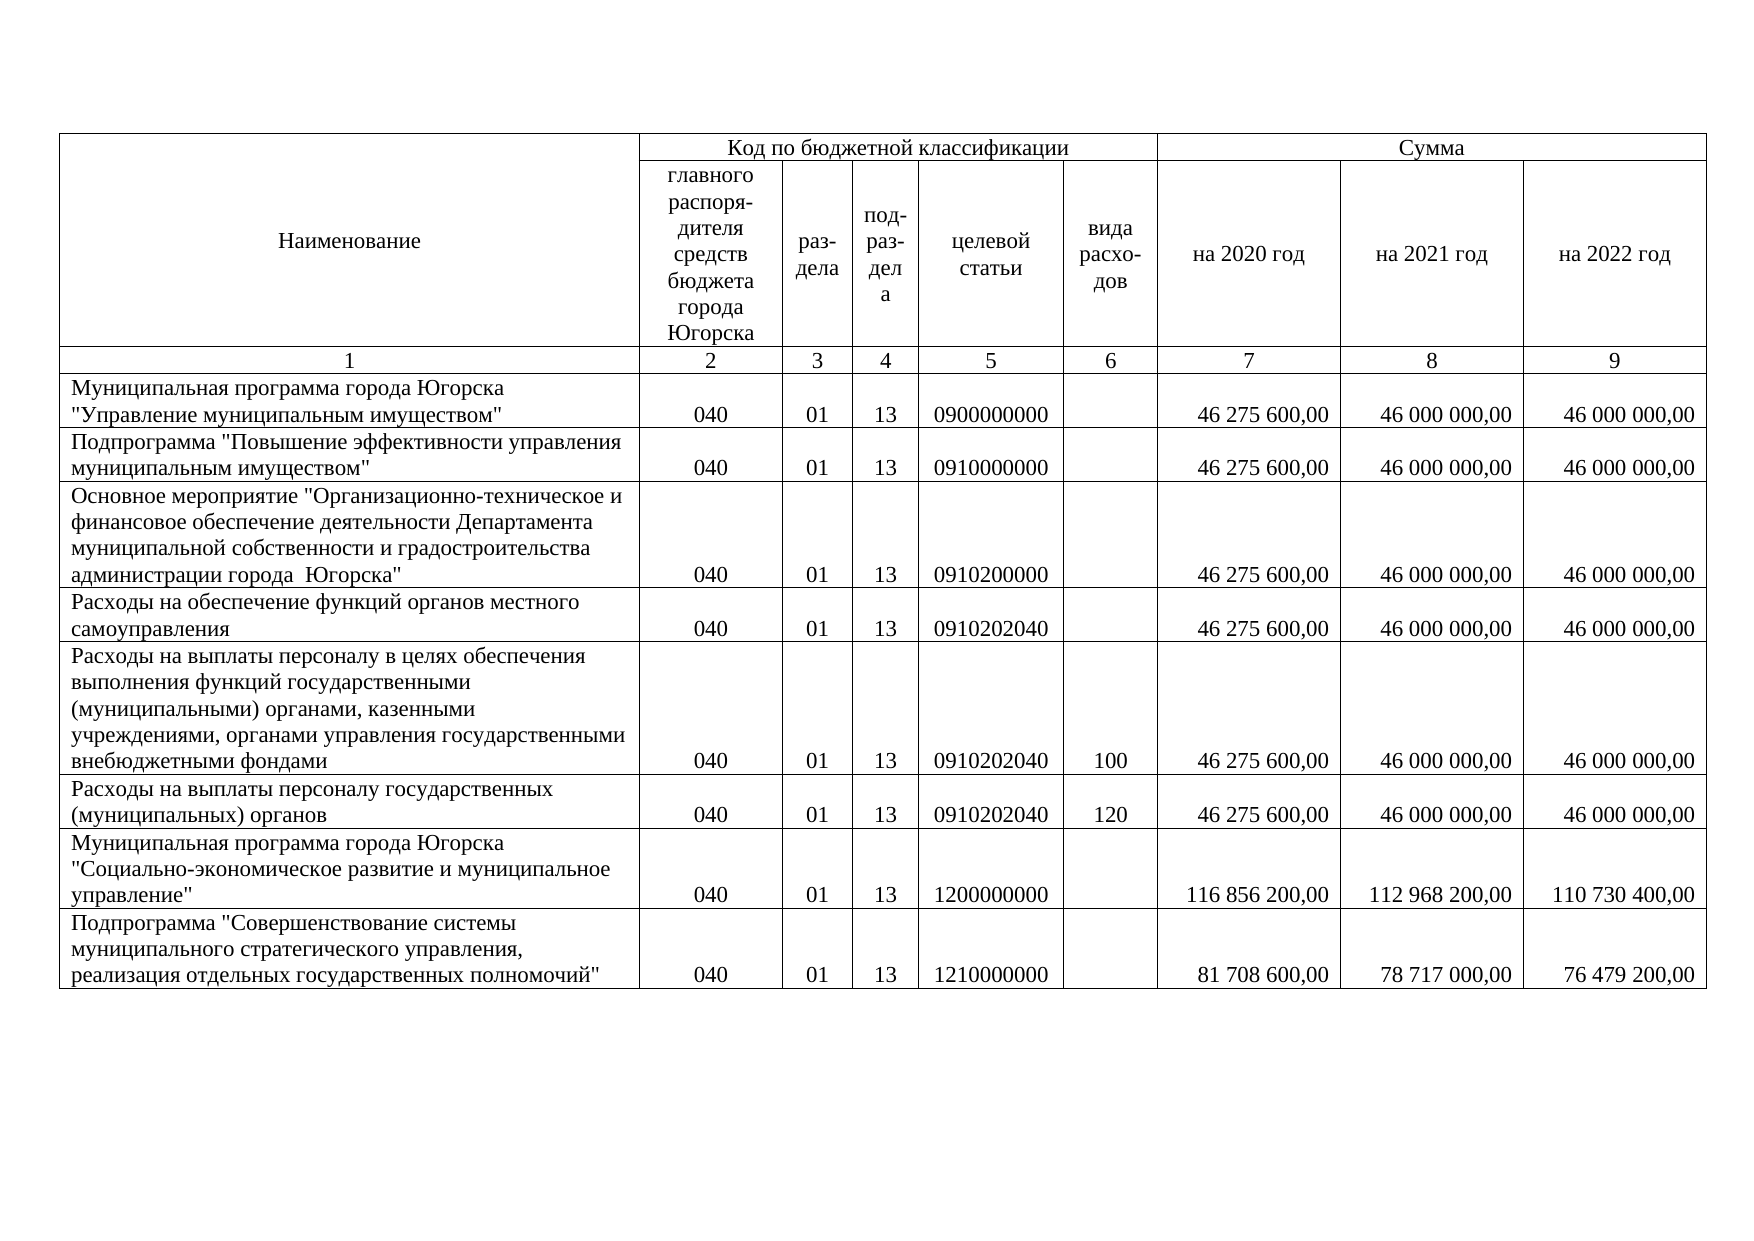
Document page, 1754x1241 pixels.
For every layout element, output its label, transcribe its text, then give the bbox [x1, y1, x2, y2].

table_cell 01 [783, 642, 852, 774]
table_cell 01 [783, 829, 852, 908]
table_header Наименование [60, 134, 639, 346]
table_cell [1064, 482, 1157, 587]
table_cell 46 000 000,00 [1524, 775, 1706, 827]
table_cell 01 [783, 588, 852, 641]
table_cell 040 [640, 482, 782, 587]
table_cell вида расхо-дов [1064, 161, 1157, 346]
table_cell 46 275 600,00 [1158, 588, 1340, 641]
table_cell главного распоря- дителя средств бюджета города Югорска [640, 161, 782, 346]
table_header Код по бюджетной классификации [640, 134, 1157, 160]
table_cell 13 [853, 642, 918, 774]
table_cell 3 [783, 347, 852, 373]
table_cell 0910202040 [919, 775, 1063, 827]
table_cell Основное мероприятие "Организационно-техническое и финансовое обеспечение деятельности Департамента муниципальной собственности и градостроительства администрации города Югорска" [60, 482, 639, 587]
table_cell 2 [640, 347, 782, 373]
table_cell 110 730 400,00 [1524, 829, 1706, 908]
table_cell 46 000 000,00 [1341, 482, 1523, 587]
table_cell 13 [853, 374, 918, 427]
table_cell 01 [783, 775, 852, 827]
table_cell 46 000 000,00 [1524, 374, 1706, 427]
table_cell 040 [640, 642, 782, 774]
table_cell 46 000 000,00 [1341, 428, 1523, 481]
table_cell 1 [60, 347, 639, 373]
table_cell 46 000 000,00 [1524, 588, 1706, 641]
table_cell 01 [783, 909, 852, 988]
table_cell 46 275 600,00 [1158, 775, 1340, 827]
table_cell 13 [853, 829, 918, 908]
table_cell 112 968 200,00 [1341, 829, 1523, 908]
table_cell 46 275 600,00 [1158, 428, 1340, 481]
table_cell Расходы на обеспечение функций органов местного самоуправления [60, 588, 639, 641]
table_cell 040 [640, 588, 782, 641]
table_cell 1210000000 [919, 909, 1063, 988]
table_cell 01 [783, 374, 852, 427]
table_cell 01 [783, 428, 852, 481]
table_cell Расходы на выплаты персоналу в целях обеспечения выполнения функций государственными (муниципальными) органами, казенными учреждениями, органами управления государственными внебюджетными фондами [60, 642, 639, 774]
table_cell 46 275 600,00 [1158, 482, 1340, 587]
table_cell [1064, 829, 1157, 908]
table_cell 6 [1064, 347, 1157, 373]
table_cell раз-дела [783, 161, 852, 346]
table_cell [1064, 374, 1157, 427]
table_cell 46 000 000,00 [1524, 482, 1706, 587]
table_cell 46 000 000,00 [1341, 775, 1523, 827]
table_cell 78 717 000,00 [1341, 909, 1523, 988]
table_cell 1200000000 [919, 829, 1063, 908]
table_cell 040 [640, 374, 782, 427]
table_cell 040 [640, 909, 782, 988]
table_cell 116 856 200,00 [1158, 829, 1340, 908]
table_cell 0910202040 [919, 588, 1063, 641]
table_cell [1064, 428, 1157, 481]
table_cell 0900000000 [919, 374, 1063, 427]
table_cell Расходы на выплаты персоналу государственных (муниципальных) органов [60, 775, 639, 827]
table_cell 7 [1158, 347, 1340, 373]
table_cell на 2022 год [1524, 161, 1706, 346]
table_cell 46 000 000,00 [1341, 374, 1523, 427]
table_cell 8 [1341, 347, 1523, 373]
table_cell 120 [1064, 775, 1157, 827]
table_cell Муниципальная программа города Югорска "Социально-экономическое развитие и муниципальное управление" [60, 829, 639, 908]
table_cell 040 [640, 829, 782, 908]
table_cell 13 [853, 428, 918, 481]
table_cell целевой статьи [919, 161, 1063, 346]
table_cell 0910202040 [919, 642, 1063, 774]
table_cell 46 000 000,00 [1341, 642, 1523, 774]
table_cell 13 [853, 775, 918, 827]
table_cell [1064, 588, 1157, 641]
table_cell 01 [783, 482, 852, 587]
table_cell Муниципальная программа города Югорска "Управление муниципальным имуществом" [60, 374, 639, 427]
table_cell Подпрограмма "Повышение эффективности управления муниципальным имуществом" [60, 428, 639, 481]
table_header Сумма [1158, 134, 1706, 160]
table_cell 46 000 000,00 [1524, 428, 1706, 481]
table_cell 100 [1064, 642, 1157, 774]
table_cell 040 [640, 428, 782, 481]
table_cell 81 708 600,00 [1158, 909, 1340, 988]
table_cell 46 275 600,00 [1158, 374, 1340, 427]
table_cell 46 000 000,00 [1341, 588, 1523, 641]
table_cell 0910000000 [919, 428, 1063, 481]
table_cell 0910200000 [919, 482, 1063, 587]
table_cell 46 275 600,00 [1158, 642, 1340, 774]
table_cell на 2021 год [1341, 161, 1523, 346]
table_cell Подпрограмма "Совершенствование системы муниципального стратегического управления, реализация отдельных государственных полномочий" [60, 909, 639, 988]
table_cell 46 000 000,00 [1524, 642, 1706, 774]
table_cell 76 479 200,00 [1524, 909, 1706, 988]
table_cell 5 [919, 347, 1063, 373]
table_cell 13 [853, 909, 918, 988]
table_cell на 2020 год [1158, 161, 1340, 346]
table_cell 13 [853, 482, 918, 587]
table_cell 13 [853, 588, 918, 641]
table_cell [1064, 909, 1157, 988]
table_cell 9 [1524, 347, 1706, 373]
table_cell 040 [640, 775, 782, 827]
table_cell 4 [853, 347, 918, 373]
table_cell под- раз- дела [853, 161, 918, 346]
